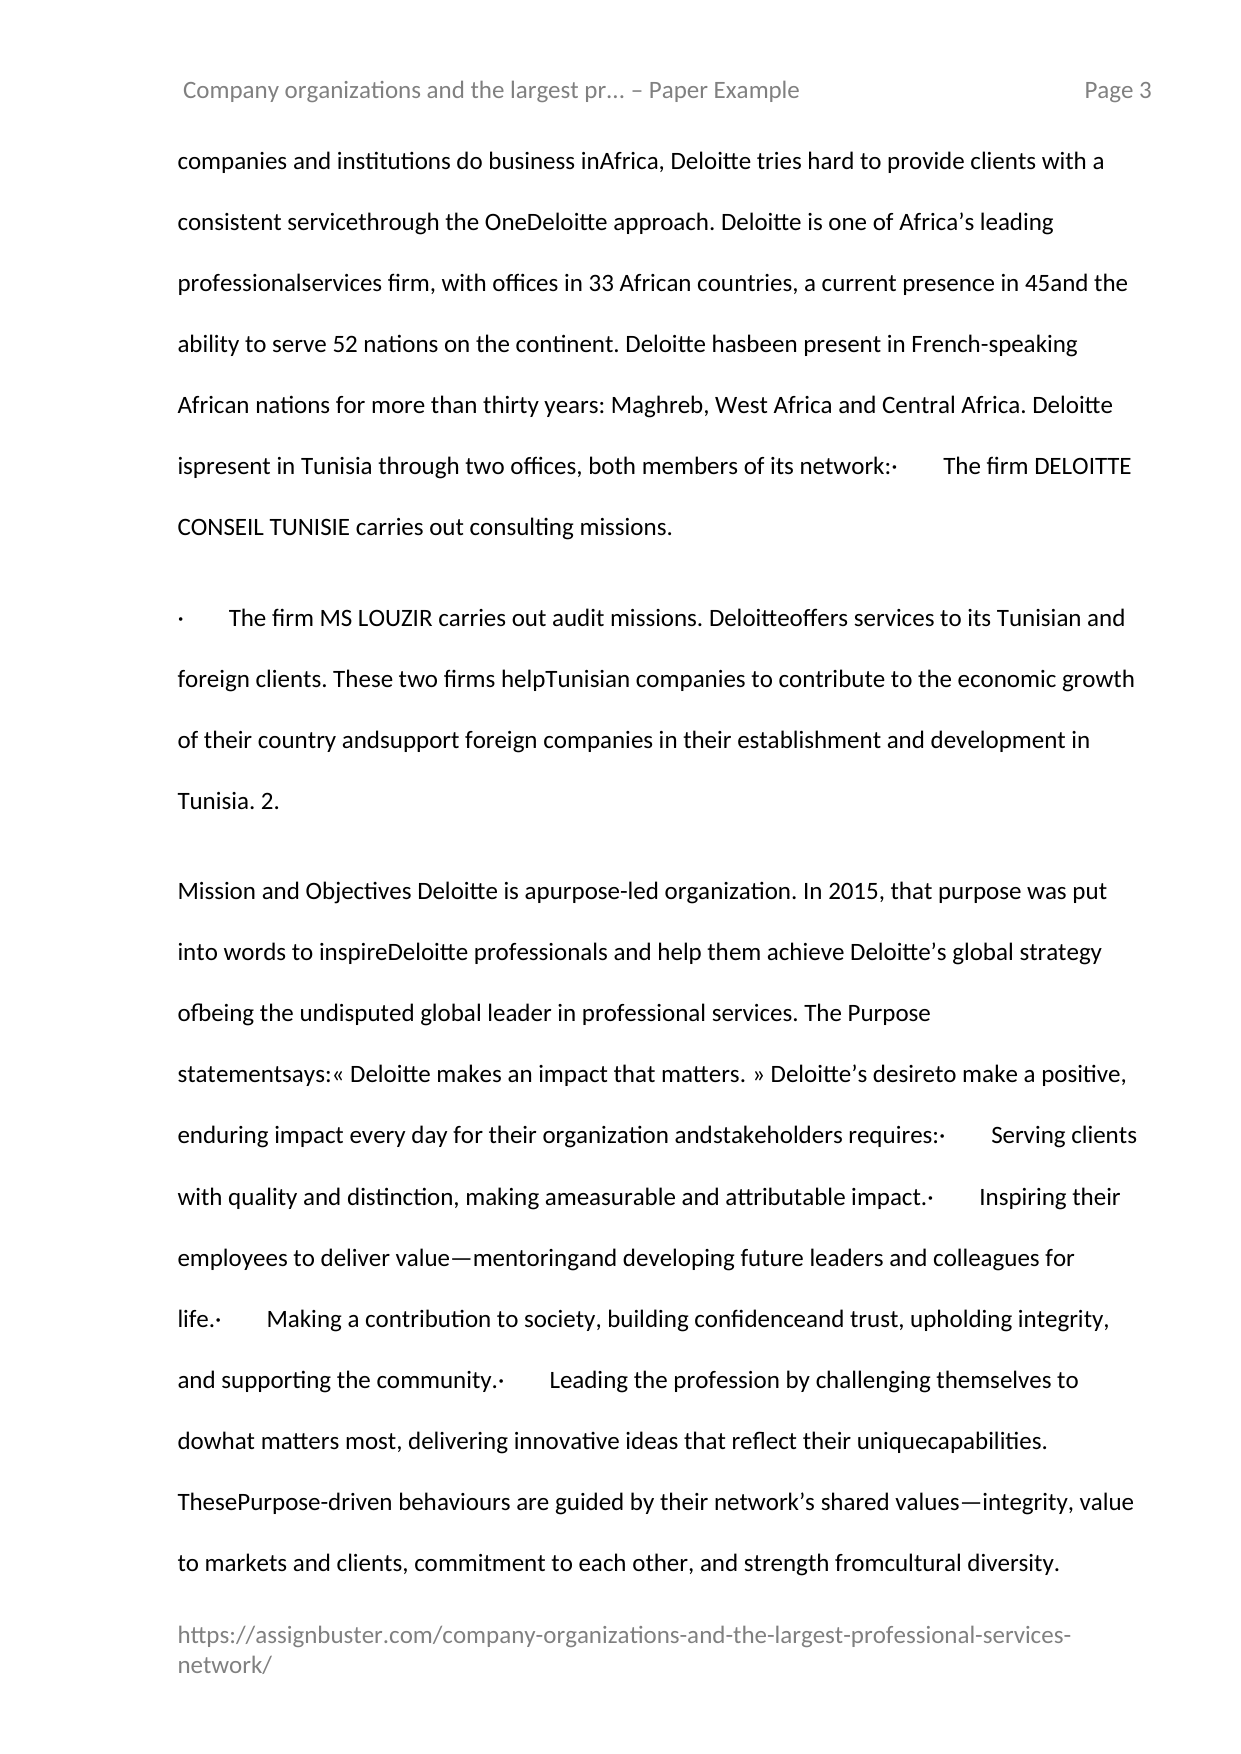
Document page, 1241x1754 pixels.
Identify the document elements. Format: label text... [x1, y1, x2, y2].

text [177, 145, 1152, 542]
text · The firm MS LOUZIR carries out audit missions. Deloitteoffers services to its Tunisian and foreign clients. These two firms helpTunisian companies to contribute to the economic growth of their country andsupport foreign companies in their establishment and development in Tunisia. 2. [177, 602, 1152, 815]
text Mission and Objectives Deloitte is apurpose-led organization. In 2015, that purpose was put into words to inspireDeloitte professionals and help them achieve Deloitte’s global strategy ofbeing the undisputed global leader in professional services. The Purpose statementsays:« Deloitte makes an impact that matters. » Deloitte’s desireto make a positive, enduring impact every day for their organization andstakeholders requires:· Serving clients with quality and distinction, making ameasurable and attributable impact.· Inspiring their employees to deliver value—mentoringand developing future leaders and colleagues for life.· Making a contribution to society, building confidenceand trust, upholding integrity, and supporting the community.· Leading the profession by challenging themselves to dowhat matters most, delivering innovative ideas that reflect their uniquecapabilities. ThesePurpose-driven behaviours are guided by their network’s shared values—integrity, value to markets and clients, commitment to each other, and strength fromcultural diversity. [177, 875, 1152, 1577]
